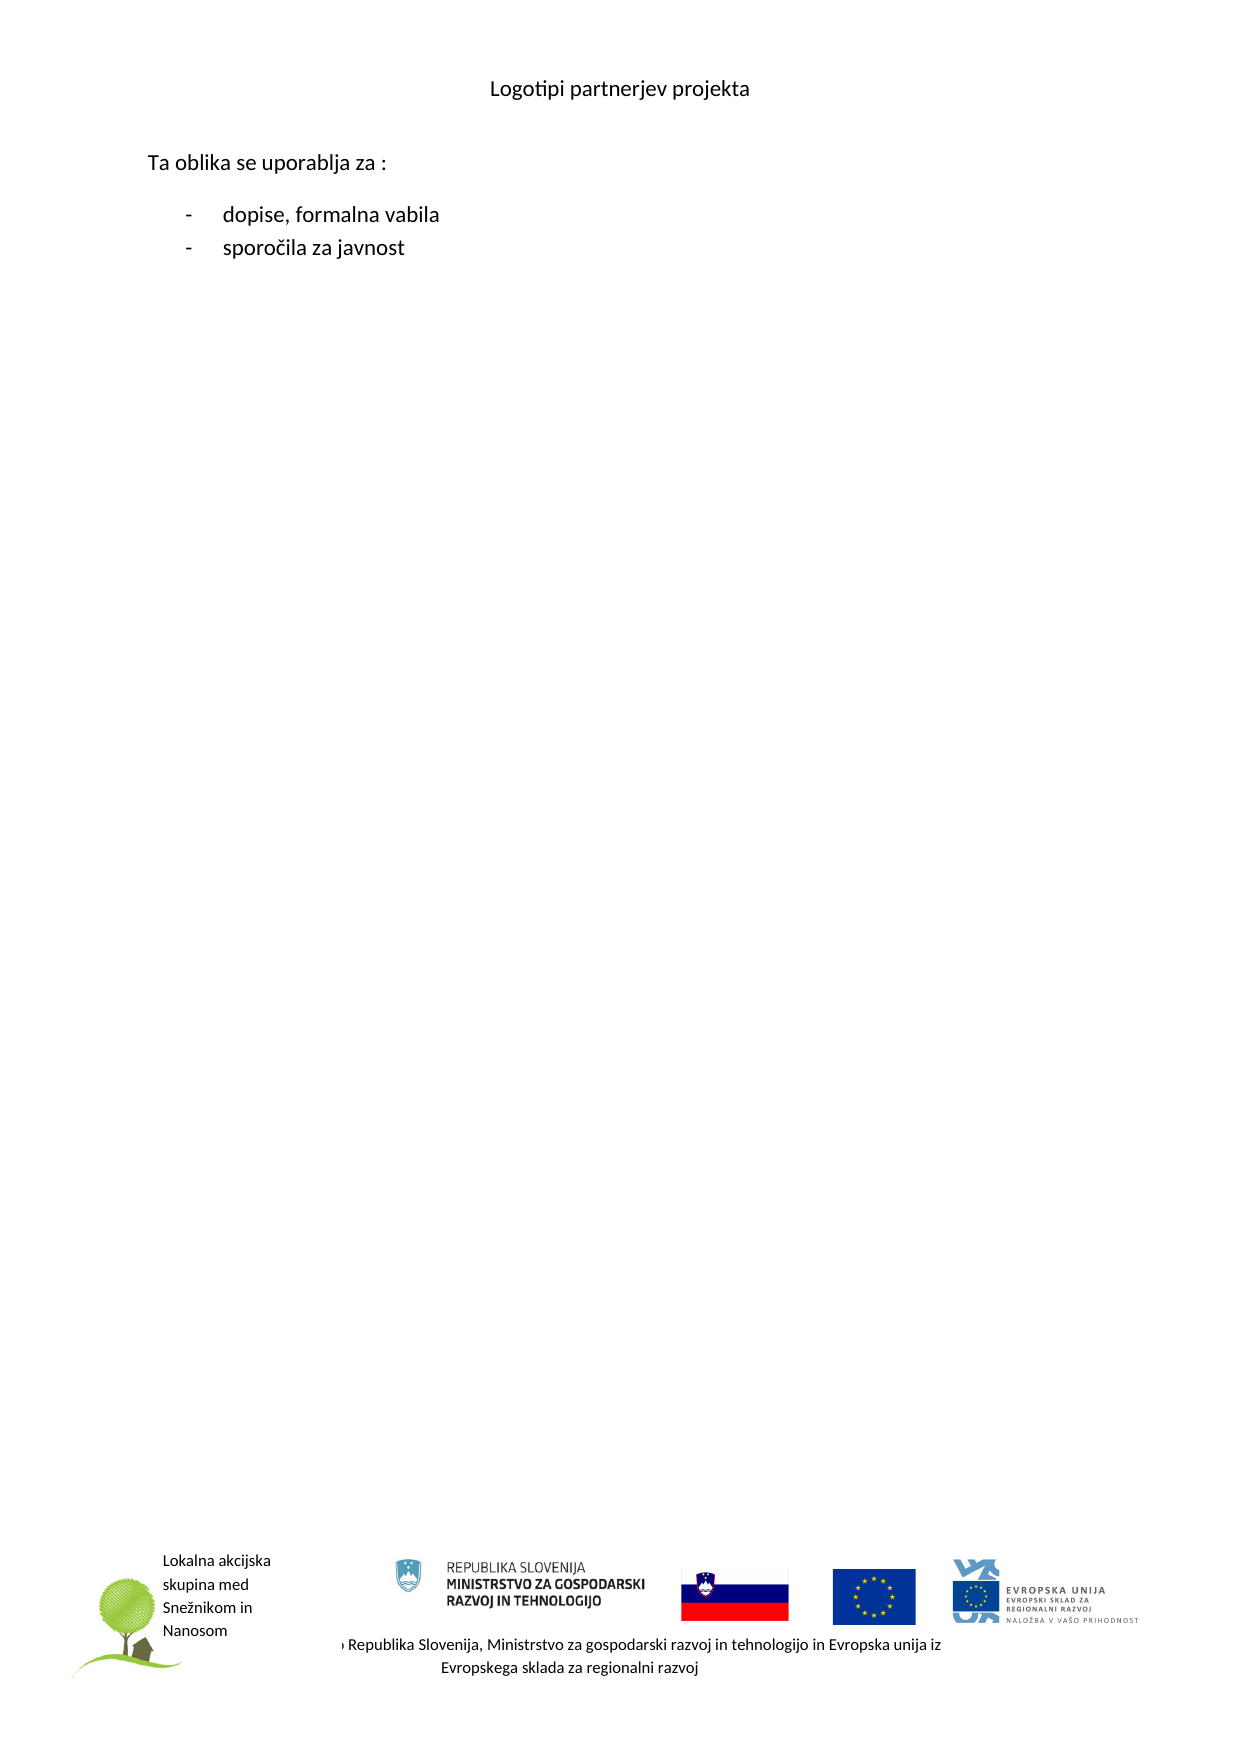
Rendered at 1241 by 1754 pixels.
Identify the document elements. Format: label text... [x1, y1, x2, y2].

list dopise, formalna vabila [185, 201, 1093, 229]
picture [63, 1575, 192, 1682]
picture [681, 1567, 789, 1621]
picture [381, 1545, 660, 1623]
list sporočila za javnost [185, 233, 1093, 261]
picture [832, 1569, 916, 1625]
text Ta oblika se uporablja za : [148, 148, 1093, 176]
picture [950, 1557, 1141, 1627]
